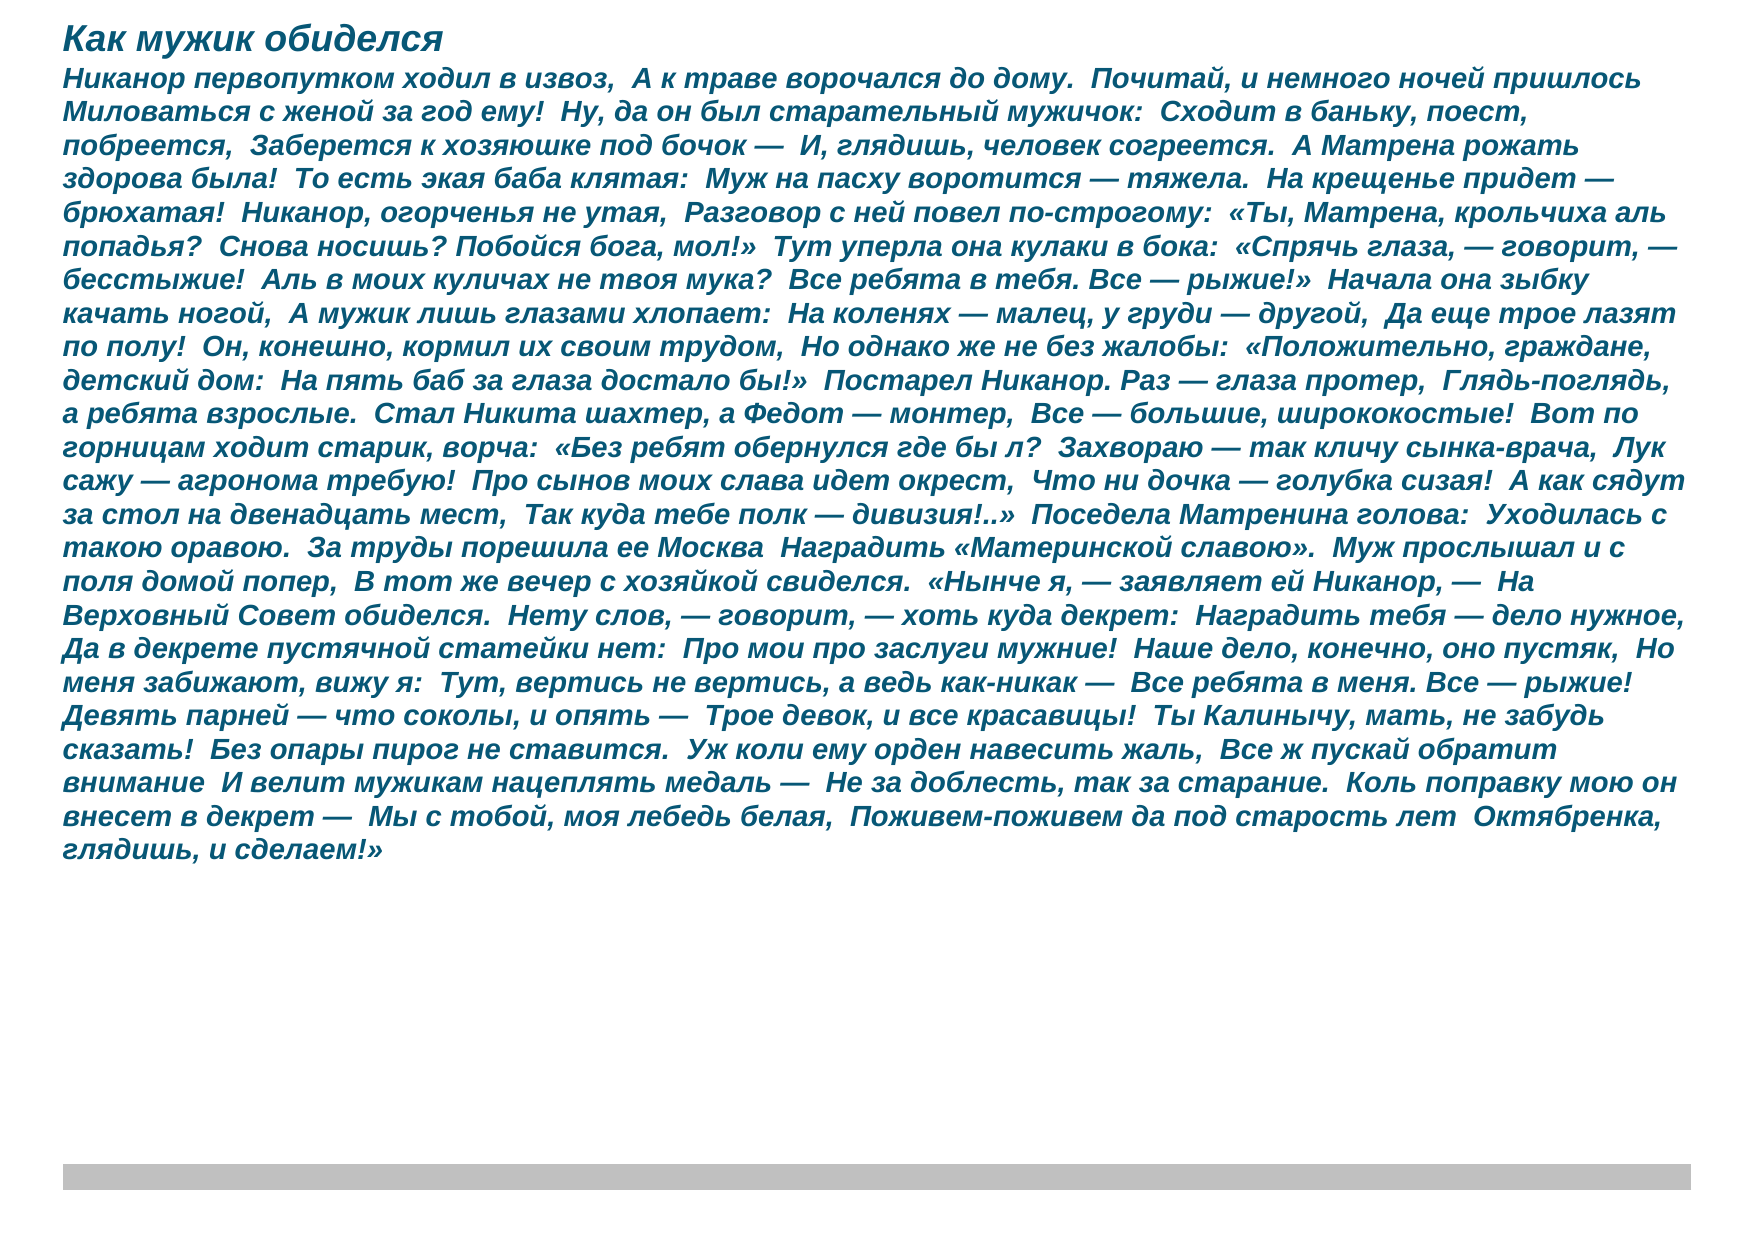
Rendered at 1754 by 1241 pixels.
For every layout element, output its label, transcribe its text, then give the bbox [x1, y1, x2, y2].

subtitle Как мужик обиделся [62, 17, 1691, 60]
text Никанор первопутком ходил в извоз, [62, 61, 1691, 866]
